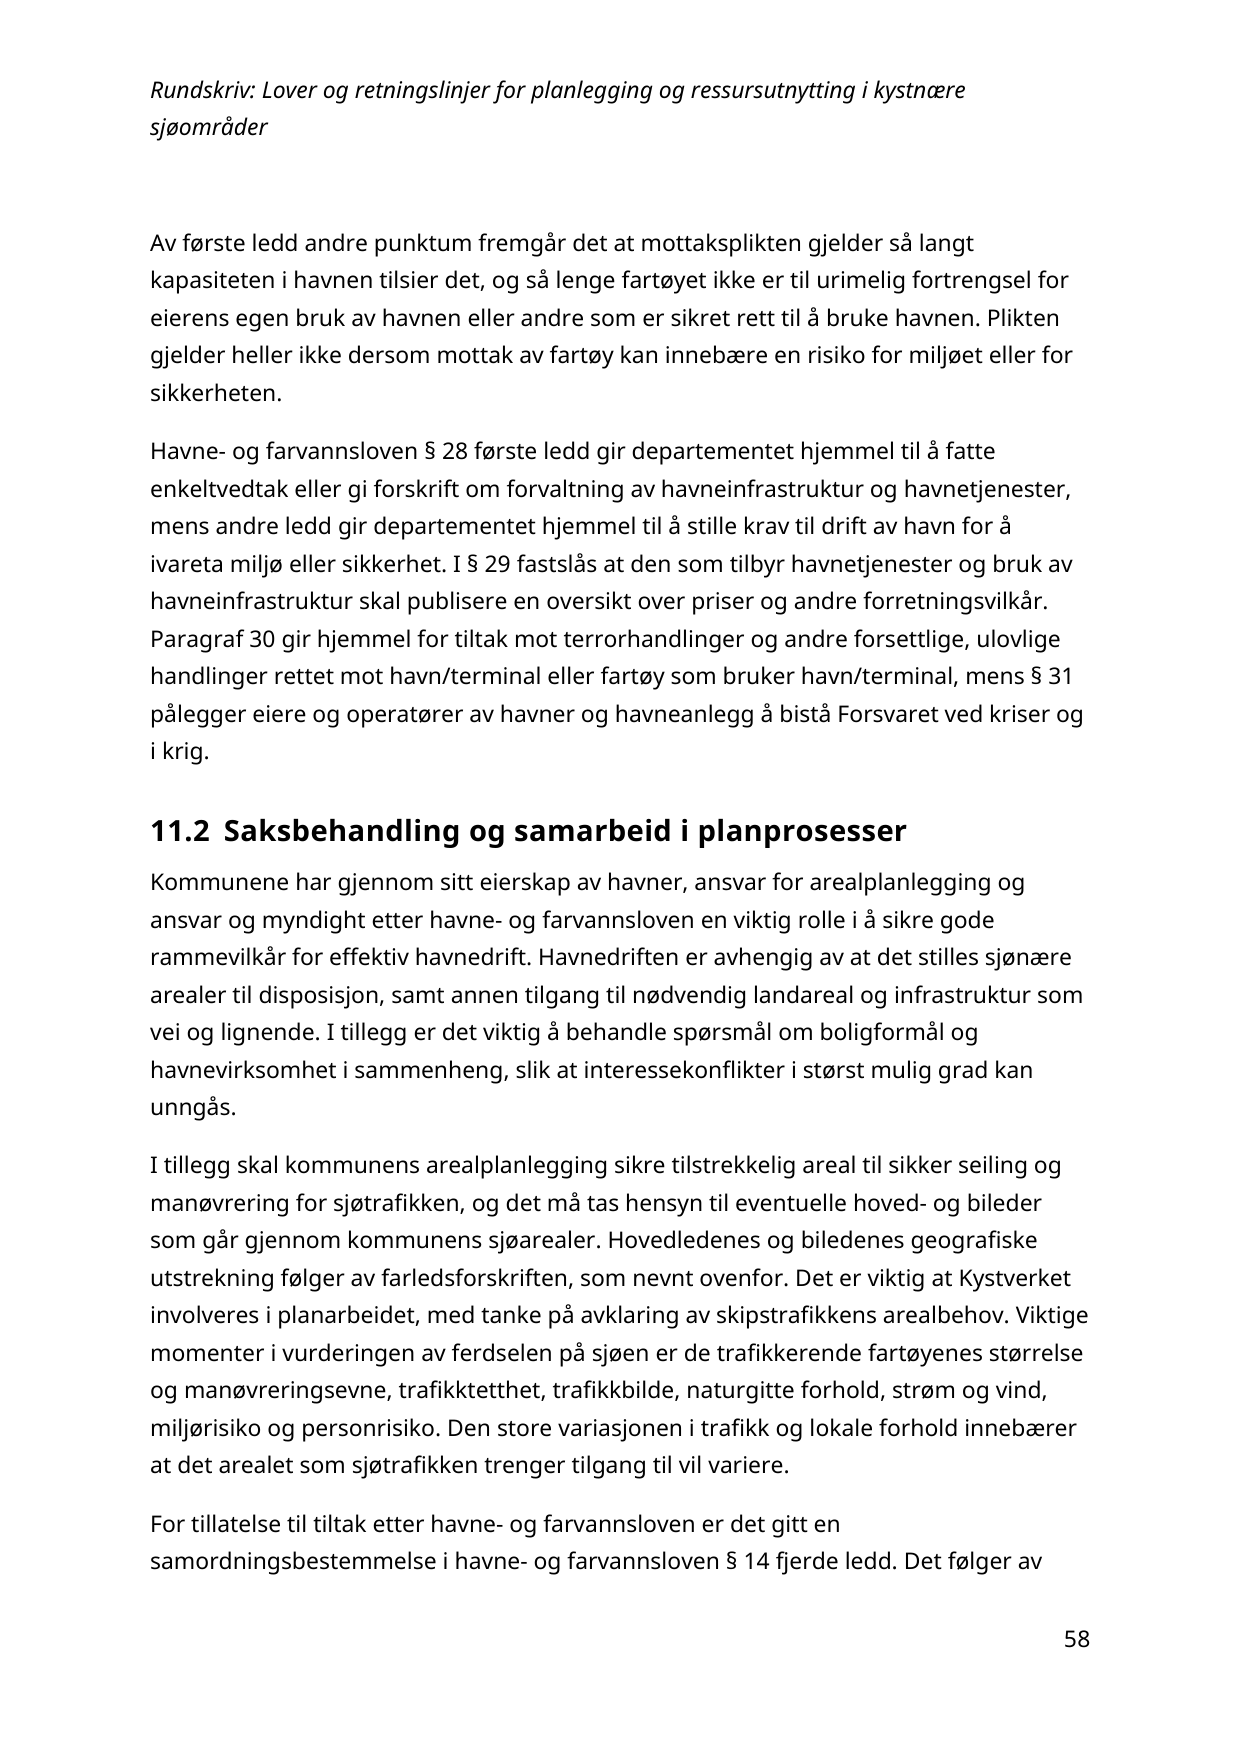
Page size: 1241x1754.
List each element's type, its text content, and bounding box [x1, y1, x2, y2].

text Kommunene har gjennom sitt eierskap av havner, ansvar for arealplanlegging og ansvar og myndight etter havne- og farvannsloven en viktig rolle i å sikre gode rammevilkår for effektiv havnedrift. Havnedriften er avhengig av at det stilles sjønære arealer til disposisjon, samt annen tilgang til nødvendig landareal og infrastruktur som vei og lignende. I tillegg er det viktig å behandle spørsmål om boligformål og havnevirksomhet i sammenheng, slik at interessekonflikter i størst mulig grad kan unngås. [150, 866, 1090, 1122]
text Av første ledd andre punktum fremgår det at mottaksplikten gjelder så langt kapasiteten i havnen tilsier det, og så lenge fartøyet ikke er til urimelig fortrengsel for eierens egen bruk av havnen eller andre som er sikret rett til å bruke havnen. Plikten gjelder heller ikke dersom mottak av fartøy kan innebære en risiko for miljøet eller for sikkerheten. [150, 227, 1090, 408]
text I tillegg skal kommunens arealplanlegging sikre tilstrekkelig areal til sikker seiling og manøvrering for sjøtrafikken, og det må tas hensyn til eventuelle hoved- og bileder som går gjennom kommunens sjøarealer. Hovedledenes og biledenes geografiske utstrekning følger av farledsforskriften, som nevnt ovenfor. Det er viktig at Kystverket involveres i planarbeidet, med tanke på avklaring av skipstrafikkens arealbehov. Viktige momenter i vurderingen av ferdselen på sjøen er de trafikkerende fartøyenes størrelse og manøvreringsevne, trafikktetthet, trafikkbilde, naturgitte forhold, strøm og vind, miljørisiko og personrisiko. Den store variasjonen i trafikk og lokale forhold innebærer at det arealet som sjøtrafikken trenger tilgang til vil variere. [150, 1149, 1090, 1481]
text Havne- og farvannsloven § 28 første ledd gir departementet hjemmel til å fatte enkeltvedtak eller gi forskrift om forvaltning av havneinfrastruktur og havnetjenester, mens andre ledd gir departementet hjemmel til å stille krav til drift av havn for å ivareta miljø eller sikkerhet. I § 29 fastslås at den som tilbyr havnetjenester og bruk av havneinfrastruktur skal publisere en oversikt over priser og andre forretningsvilkår. Paragraf 30 gir hjemmel for tiltak mot terrorhandlinger og andre forsettlige, ulovlige handlinger rettet mot havn/terminal eller fartøy som bruker havn/terminal, mens § 31 pålegger eiere og operatører av havner og havneanlegg å bistå Forsvaret ved kriser og i krig. [150, 435, 1090, 766]
subtitle Saksbehandling og samarbeid i planprosesser [150, 810, 1090, 850]
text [150, 1508, 1090, 1577]
